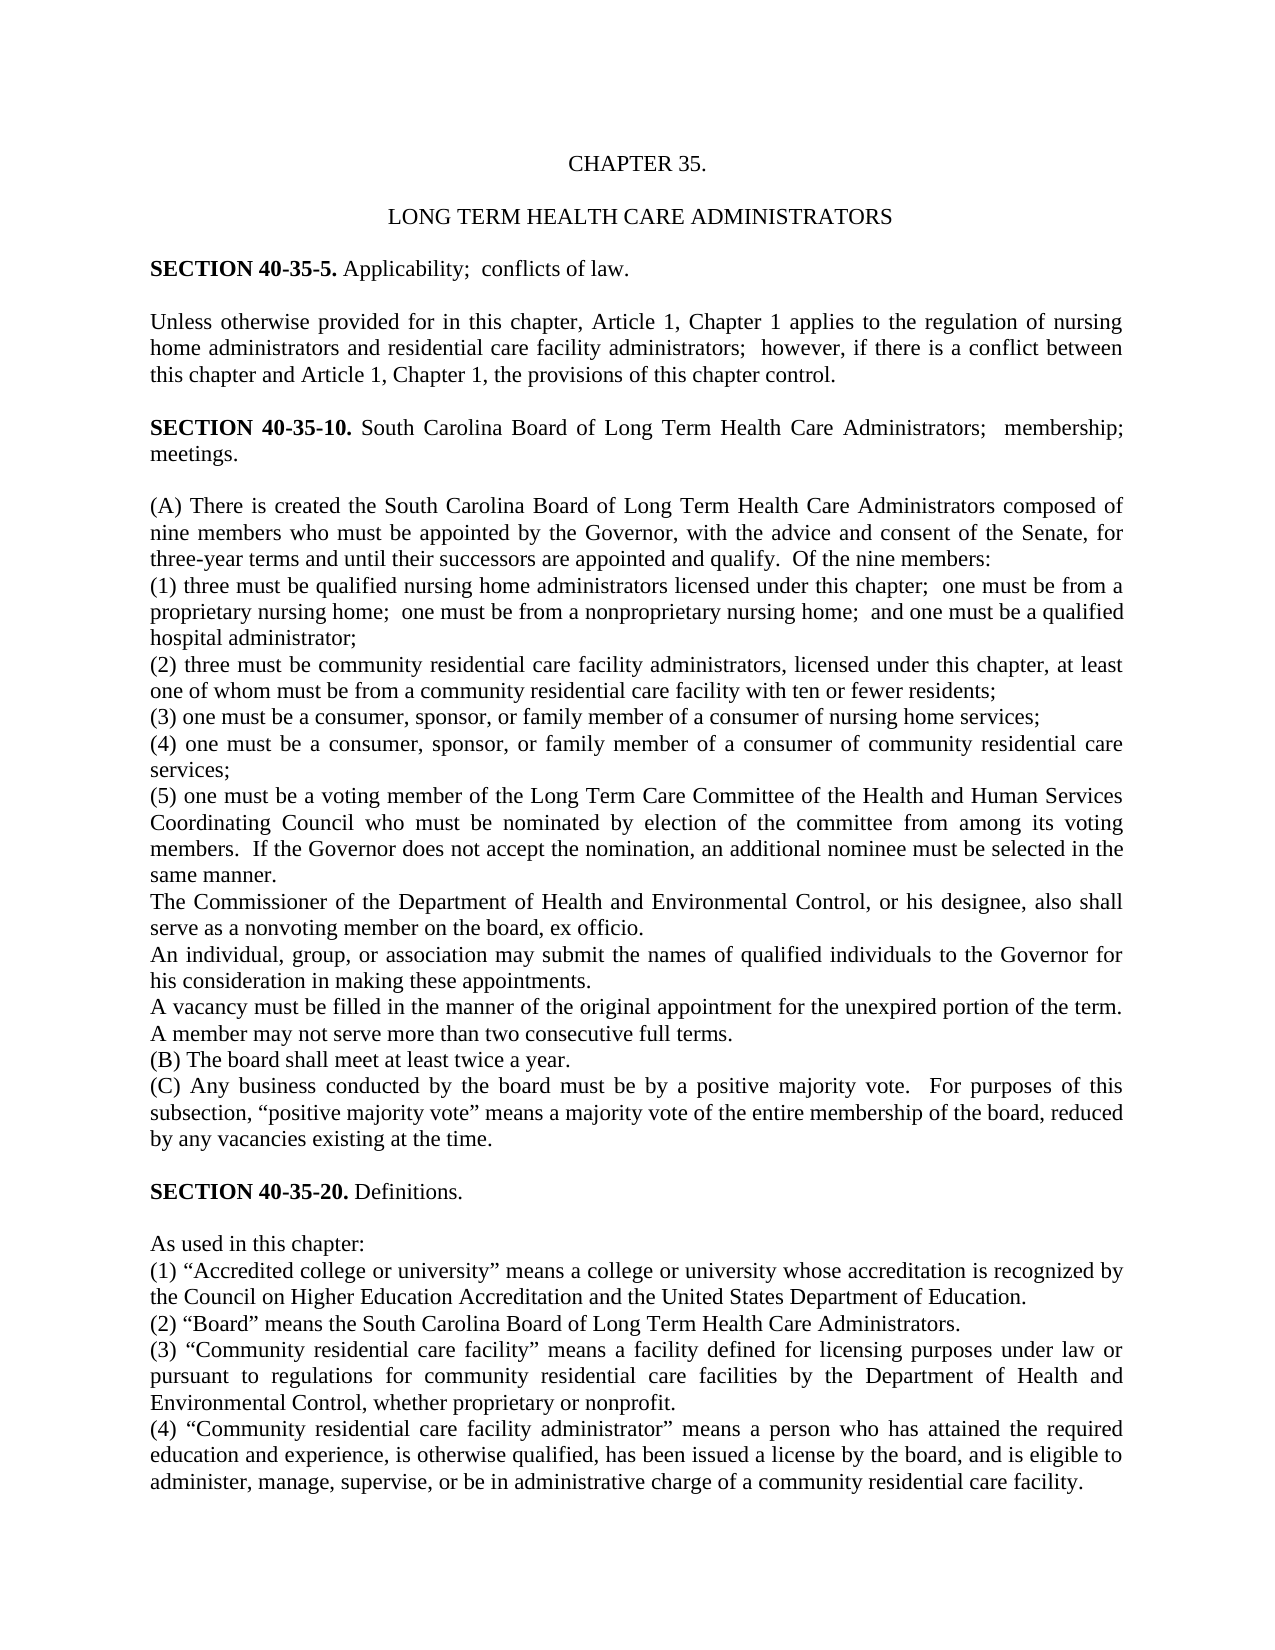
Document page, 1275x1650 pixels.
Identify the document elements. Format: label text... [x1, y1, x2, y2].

text (C) Any business conducted by the board must be by a positive majority vote. For purposes of this subsection, “positive majority vote” means a majority vote of the entire membership of the board, reduced by any vacancies existing at the time. [150, 1072, 1125, 1151]
text (3) one must be a consumer, sponsor, or family member of a consumer of nursing home services; [150, 703, 1125, 730]
text An individual, group, or association may submit the names of qualified individuals to the Governor for his consideration in making these appointments. [150, 941, 1125, 993]
text The Commissioner of the Department of Health and Environmental Control, or his designee, also shall serve as a nonvoting member on the board, ex officio. [150, 888, 1125, 941]
text SECTION 40-35-20. Definitions. [150, 1178, 1125, 1204]
text SECTION 40-35-5. Applicability; conflicts of law. [150, 255, 1125, 282]
text (3) “Community residential care facility” means a facility defined for licensing purposes under law or pursuant to regulations for community residential care facilities by the Department of Health and Environmental Control, whether proprietary or nonprofit. [150, 1336, 1125, 1415]
text As used in this chapter: [150, 1231, 1125, 1257]
text (4) one must be a consumer, sponsor, or family member of a consumer of community residential care services; [150, 730, 1125, 782]
text (5) one must be a voting member of the Long Term Care Committee of the Health and Human Services Coordinating Council who must be nominated by election of the committee from among its voting members. If the Governor does not accept the nomination, an additional nominee must be selected in the same manner. [150, 782, 1125, 888]
text (2) three must be community residential care facility administrators, licensed under this chapter, at least one of whom must be from a community residential care facility with ten or fewer residents; [150, 651, 1125, 703]
text (A) There is created the South Carolina Board of Long Term Health Care Administrators composed of nine members who must be appointed by the Governor, with the advice and consent of the Senate, for three-year terms and until their successors are appointed and qualify. Of the nine members: [150, 493, 1125, 572]
text (1) three must be qualified nursing home administrators licensed under this chapter; one must be from a proprietary nursing home; one must be from a nonproprietary nursing home; and one must be a qualified hospital administrator; [150, 572, 1125, 651]
text LONG TERM HEALTH CARE ADMINISTRATORS [150, 203, 1125, 229]
text A vacancy must be filled in the manner of the original appointment for the unexpired portion of the term. A member may not serve more than two consecutive full terms. [150, 993, 1125, 1046]
text SECTION 40-35-10. South Carolina Board of Long Term Health Care Administrators; membership; meetings. [150, 413, 1125, 466]
text (1) “Accredited college or university” means a college or university whose accreditation is recognized by the Council on Higher Education Accreditation and the United States Department of Education. [150, 1257, 1125, 1309]
text (2) “Board” means the South Carolina Board of Long Term Health Care Administrators. [150, 1309, 1125, 1336]
text (B) The board shall meet at least twice a year. [150, 1046, 1125, 1072]
text Unless otherwise provided for in this chapter, Article 1, Chapter 1 applies to the regulation of nursing home administrators and residential care facility administrators; however, if there is a conflict between this chapter and Article 1, Chapter 1, the provisions of this chapter control. [150, 308, 1125, 387]
text CHAPTER 35. [150, 150, 1125, 176]
text (4) “Community residential care facility administrator” means a person who has attained the required education and experience, is otherwise qualified, has been issued a license by the board, and is eligible to administer, manage, supervise, or be in administrative charge of a community residential care facility. [150, 1415, 1125, 1494]
